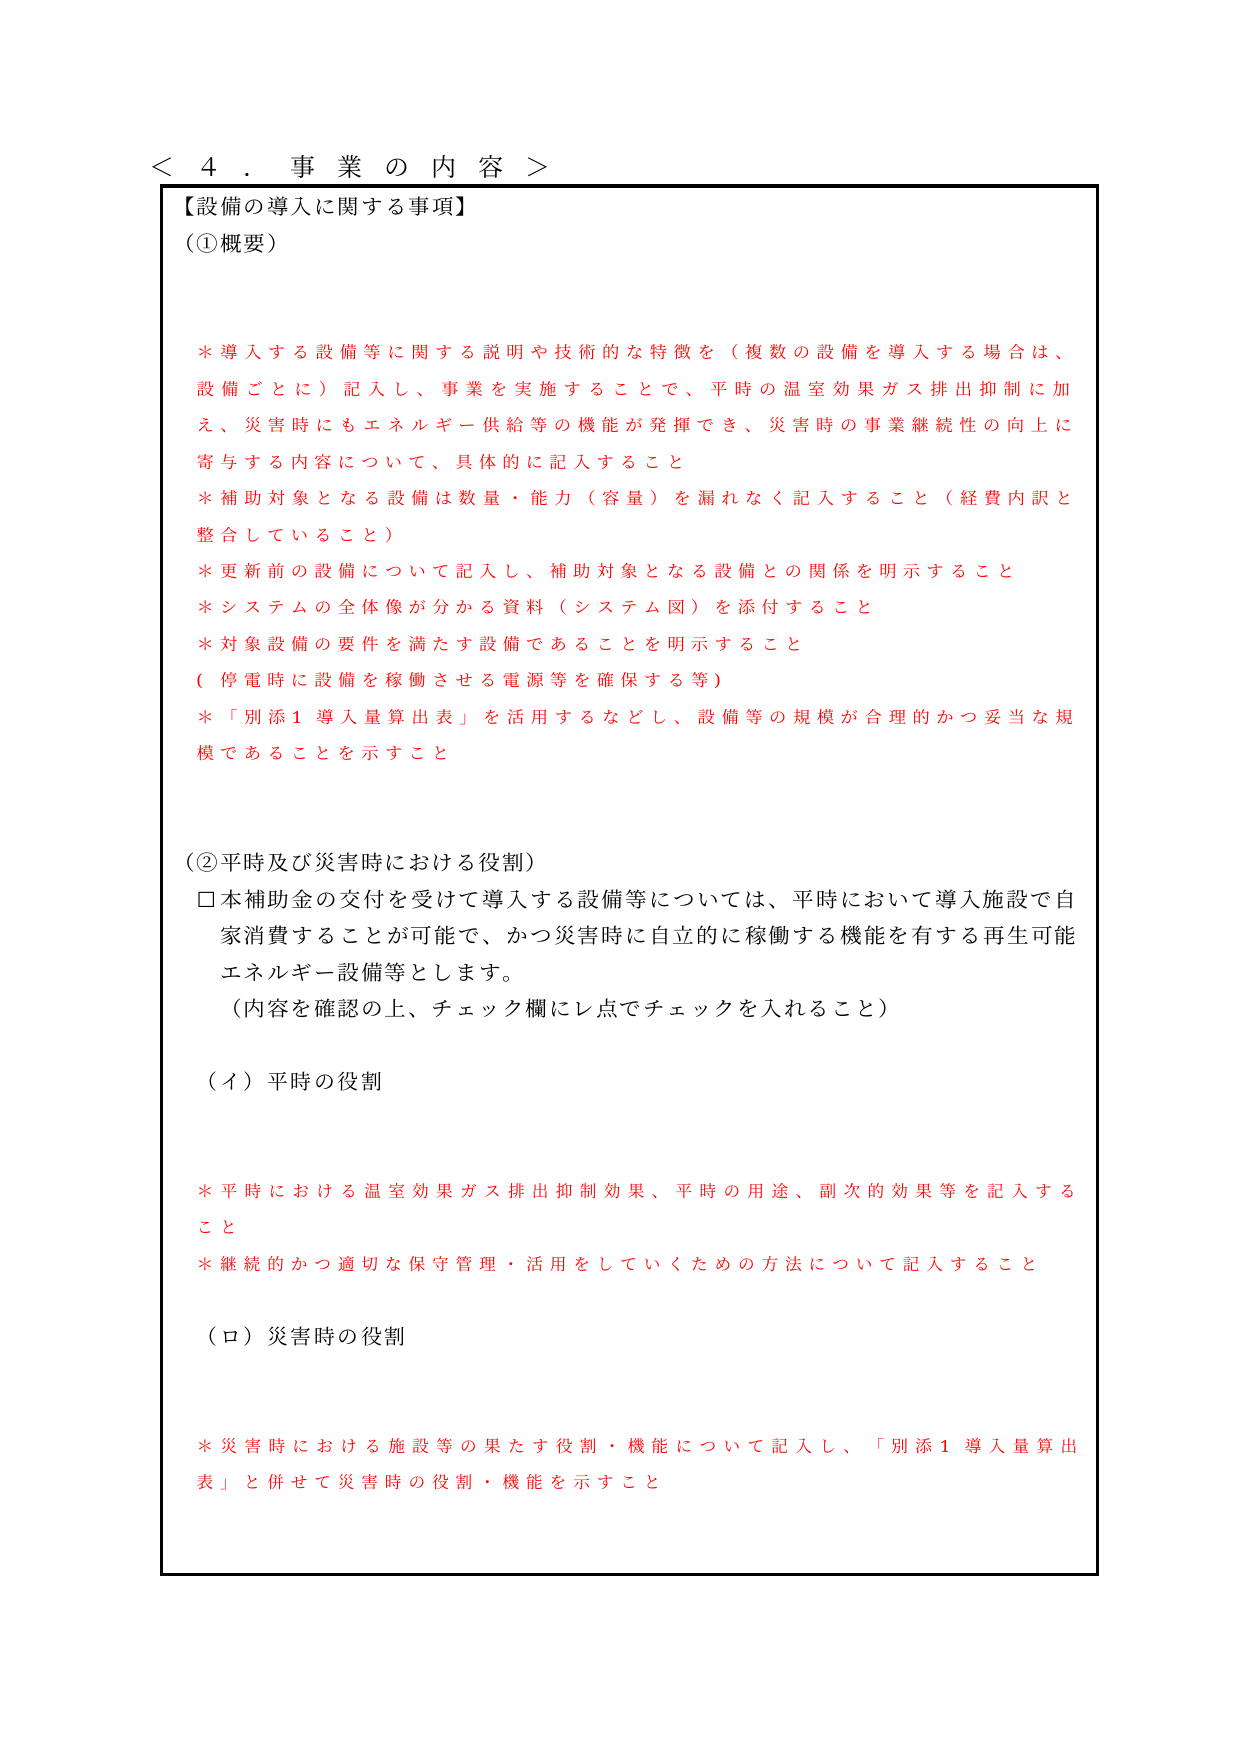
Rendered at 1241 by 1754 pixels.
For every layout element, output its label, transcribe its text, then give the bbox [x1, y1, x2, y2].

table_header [163, 188, 1096, 1573]
text ＜４．事業の内容＞ [149, 148, 1091, 184]
